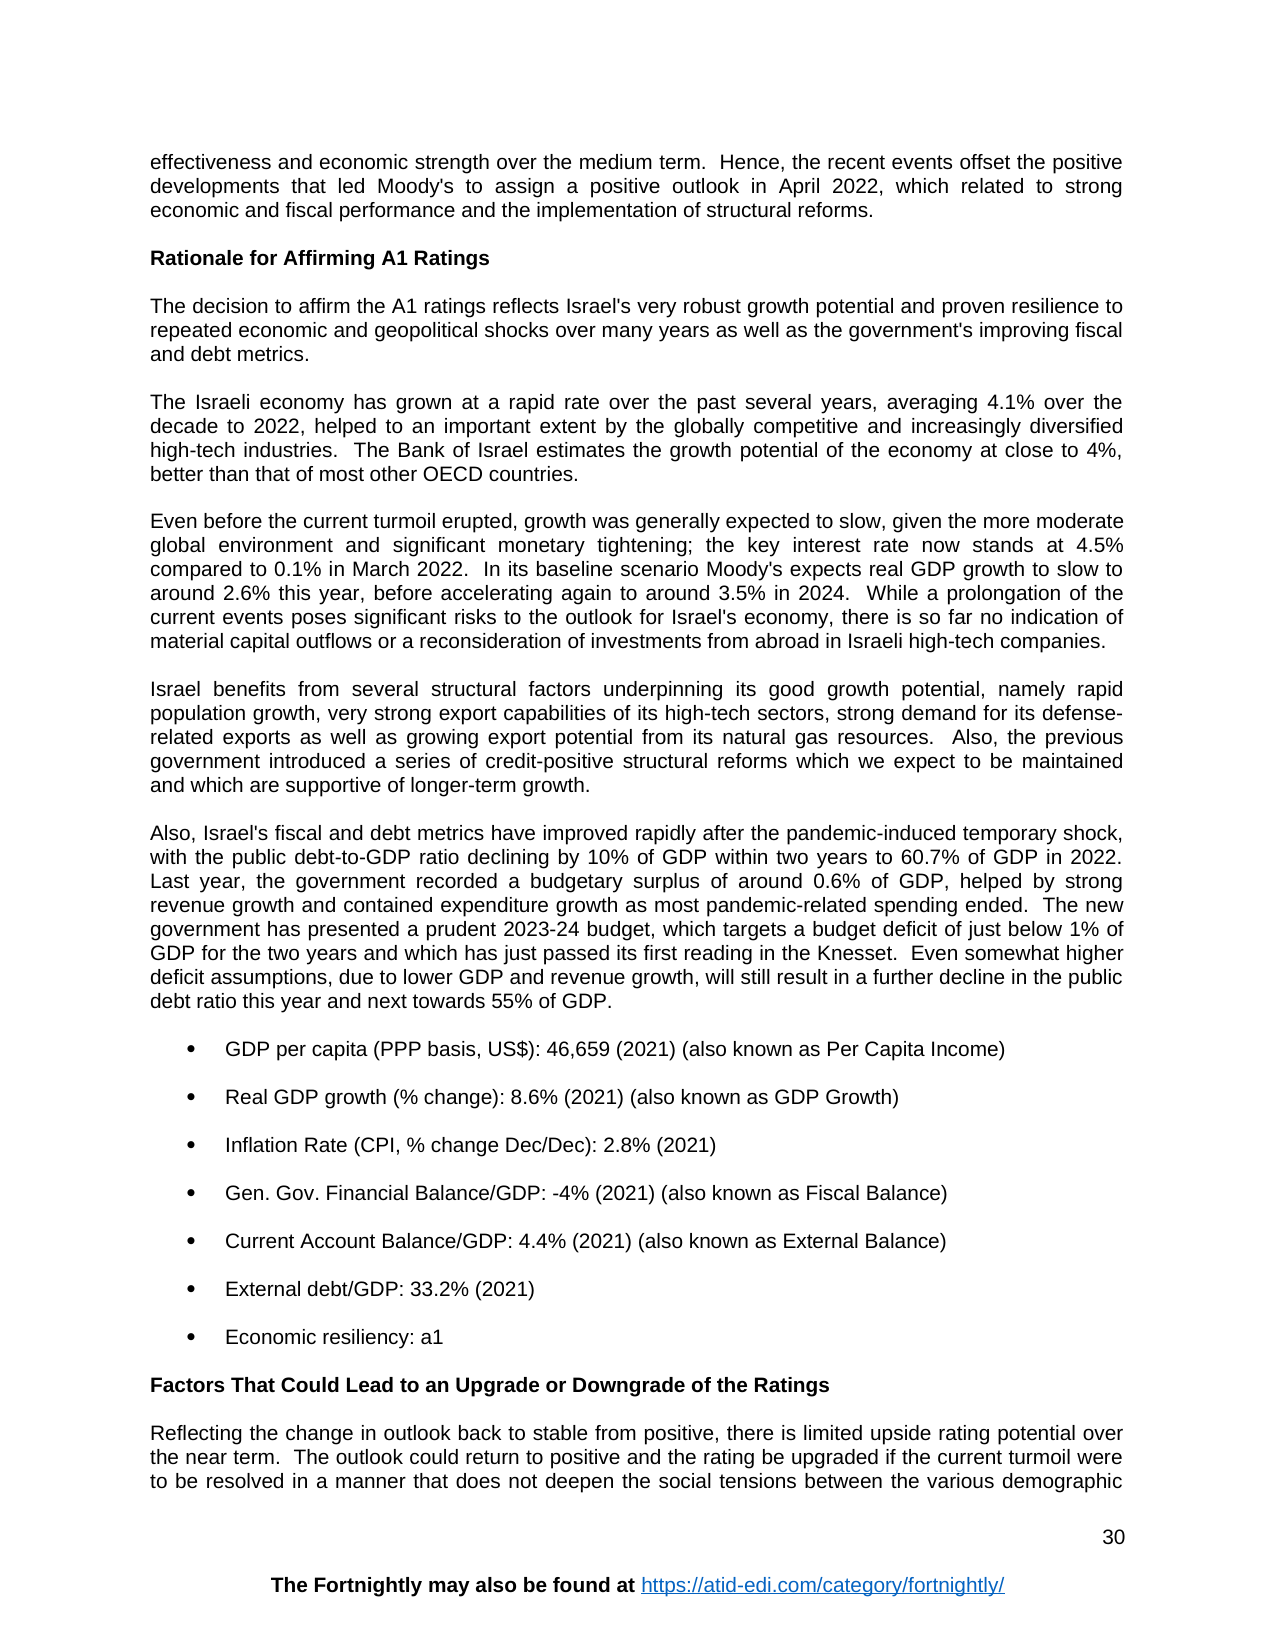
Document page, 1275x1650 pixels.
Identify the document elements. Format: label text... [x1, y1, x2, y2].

list Current Account Balance/GDP: 4.4% (2021) (also known as External Balance) [187, 1228, 1125, 1253]
list Inflation Rate (CPI, % change Dec/Dec): 2.8% (2021) [187, 1132, 1125, 1157]
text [150, 1421, 1125, 1492]
list External debt/GDP: 33.2% (2021) [187, 1277, 1125, 1301]
text Also, Israel's fiscal and debt metrics have improved rapidly after the pandemic-induced temporary shock, with the public debt-to-GDP ratio declining by 10% of GDP within two years to 60.7% of GDP in 2022. Last year, the government recorded a budgetary surplus of around 0.6% of GDP, helped by strong revenue growth and contained expenditure growth as most pandemic-related spending ended. The new government has presented a prudent 2023-24 budget, which targets a budget deficit of just below 1% of GDP for the two years and which has just passed its first reading in the Knesset. Even somewhat higher deficit assumptions, due to lower GDP and revenue growth, will still result in a further decline in the public debt ratio this year and next towards 55% of GDP. [150, 821, 1125, 1012]
list Economic resiliency: a1 [187, 1324, 1125, 1349]
list Real GDP growth (% change): 8.6% (2021) (also known as GDP Growth) [187, 1084, 1125, 1108]
list GDP per capita (PPP basis, US$): 46,659 (2021) (also known as Per Capita Income) [187, 1036, 1125, 1061]
text Factors That Could Lead to an Upgrade or Downgrade of the Ratings [150, 1373, 1125, 1397]
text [150, 150, 1125, 222]
text Rationale for Affirming A1 Ratings [150, 246, 1125, 270]
text Israel benefits from several structural factors underpinning its good growth potential, namely rapid population growth, very strong export capabilities of its high-tech sectors, strong demand for its defense-related exports as well as growing export potential from its natural gas resources. Also, the previous government introduced a series of credit-positive structural reforms which we expect to be maintained and which are supportive of longer-term growth. [150, 677, 1125, 797]
list Gen. Gov. Financial Balance/GDP: -4% (2021) (also known as Fiscal Balance) [187, 1181, 1125, 1204]
text Even before the current turmoil erupted, growth was generally expected to slow, given the more moderate global environment and significant monetary tightening; the key interest rate now stands at 4.5% compared to 0.1% in March 2022. In its baseline scenario Moody's expects real GDP growth to slow to around 2.6% this year, before accelerating again to around 3.5% in 2024. While a prolongation of the current events poses significant risks to the outlook for Israel's economy, there is so far no indication of material capital outflows or a reconsideration of investments from abroad in Israeli high-tech companies. [150, 509, 1125, 653]
text The decision to affirm the A1 ratings reflects Israel's very robust growth potential and proven resilience to repeated economic and geopolitical shocks over many years as well as the government's improving fiscal and debt metrics. [150, 294, 1125, 366]
text The Israeli economy has grown at a rapid rate over the past several years, averaging 4.1% over the decade to 2022, helped to an important extent by the globally competitive and increasingly diversified high-tech industries. The Bank of Israel estimates the growth potential of the economy at close to 4%, better than that of most other OECD countries. [150, 389, 1125, 485]
